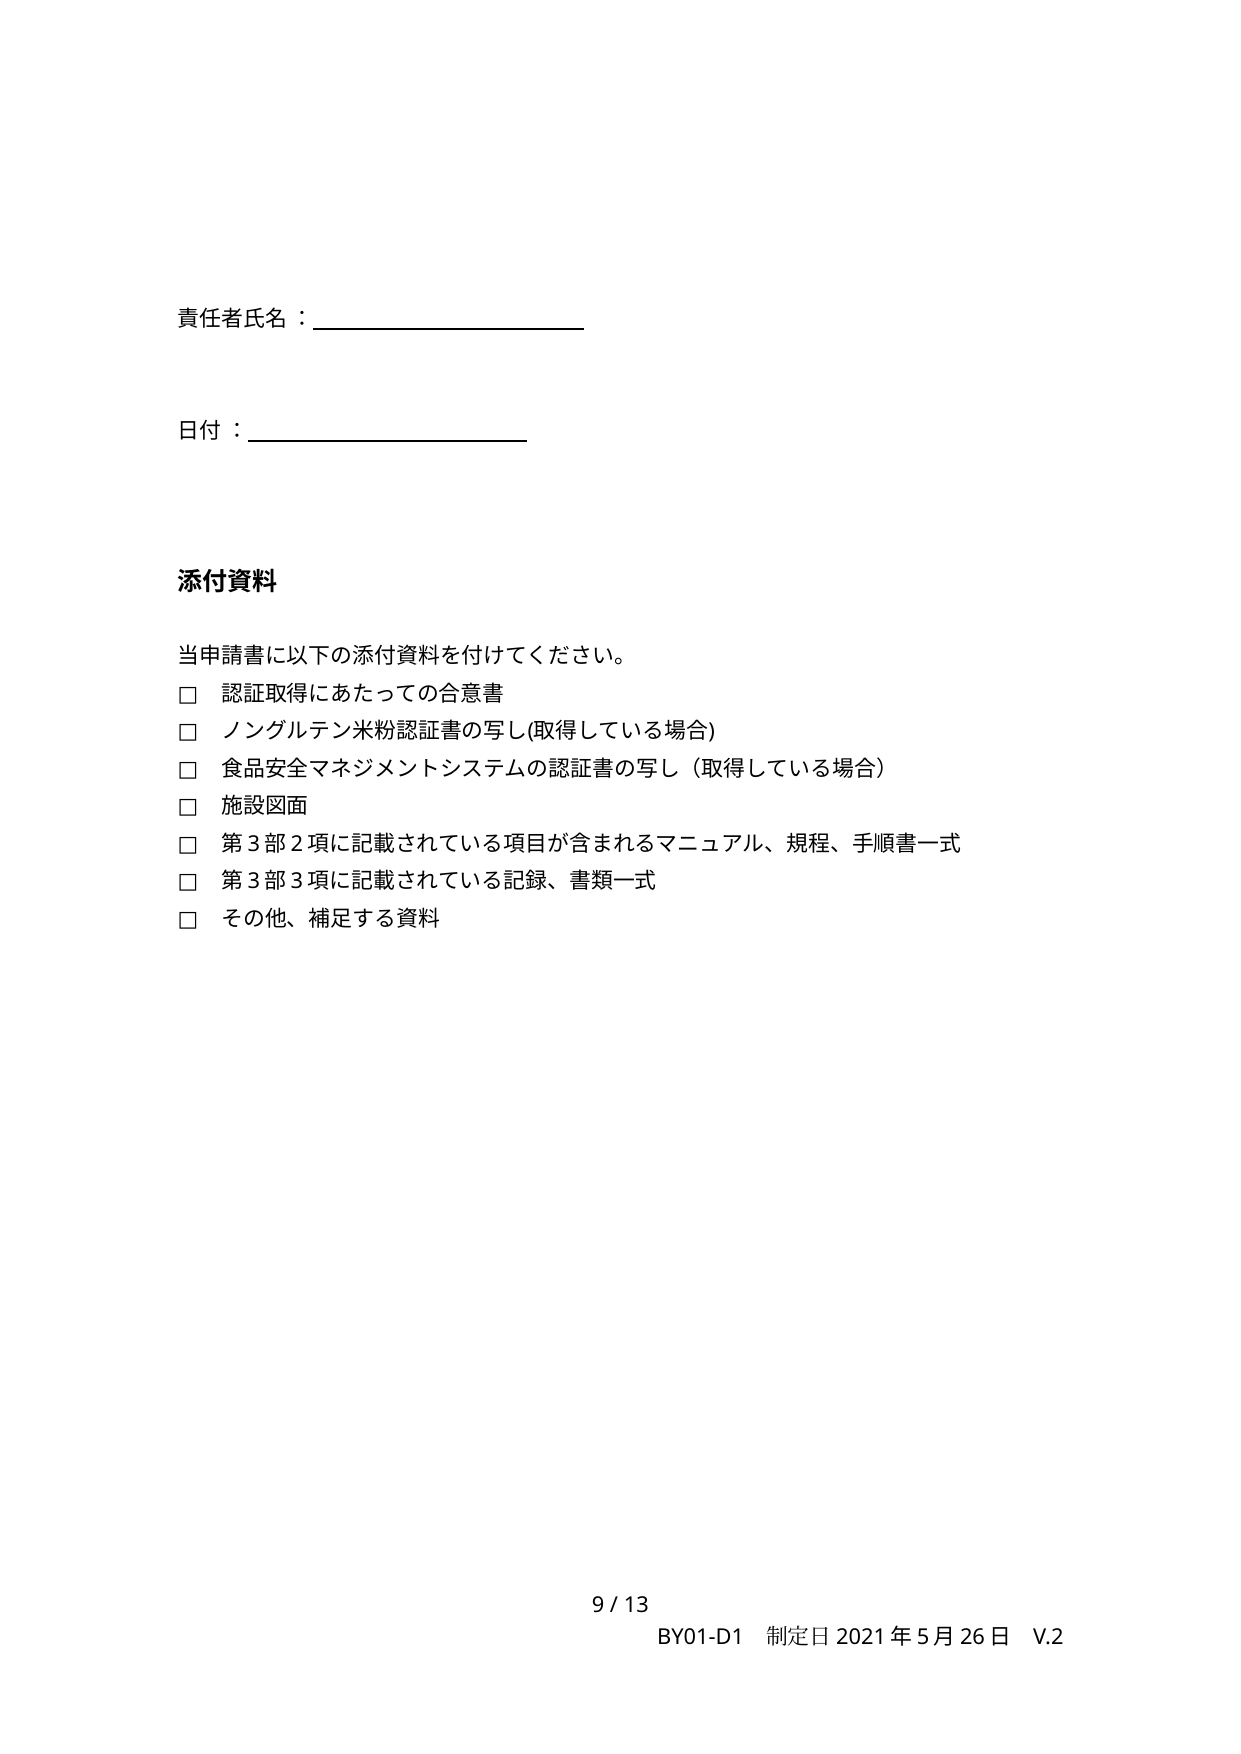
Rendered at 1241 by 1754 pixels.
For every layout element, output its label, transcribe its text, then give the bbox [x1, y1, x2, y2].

text 日付 ： [177, 410, 1063, 448]
text 添付資料 [177, 560, 1063, 598]
list 施設図面 [177, 785, 1063, 823]
list ノングルテン米粉認証書の写し(取得している場合) [177, 710, 1063, 748]
list 認証取得にあたっての合意書 [177, 673, 1063, 710]
text 当申請書に以下の添付資料を付けてください。 [177, 635, 1063, 673]
list 第3部3項に記載されている記録、書類一式 [177, 860, 1063, 898]
list 食品安全マネジメントシステムの認証書の写し（取得している場合） [177, 748, 1063, 785]
list 第3部2項に記載されている項目が含まれるマニュアル、規程、手順書一式 [177, 823, 1063, 860]
text 責任者氏名 ： [177, 298, 1063, 335]
list その他、補足する資料 [177, 898, 1063, 935]
